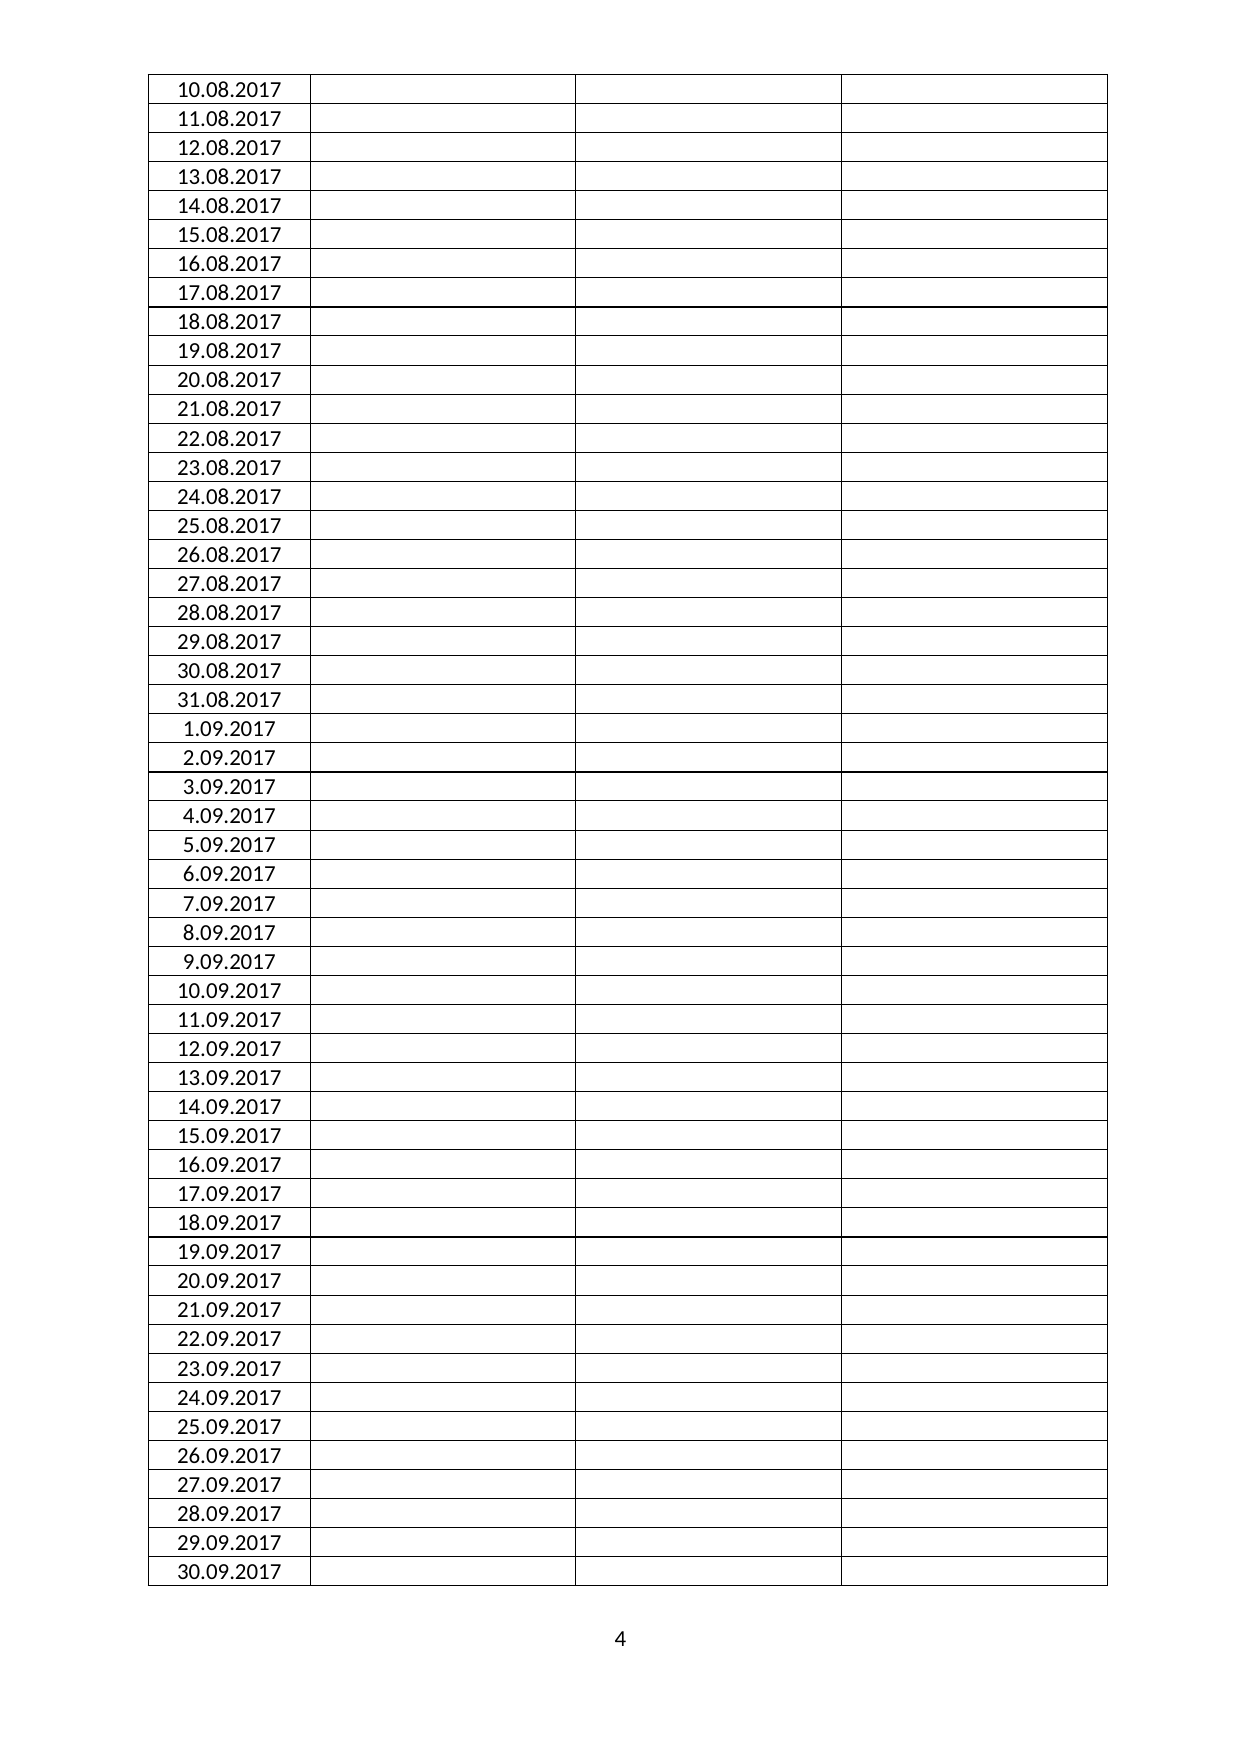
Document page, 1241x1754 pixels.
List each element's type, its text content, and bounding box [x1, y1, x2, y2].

table_cell [576, 685, 841, 713]
table_cell [576, 1005, 841, 1033]
table_cell 21.09.2017 [149, 1296, 310, 1323]
table_cell 4.09.2017 [149, 801, 310, 829]
table_cell 16.09.2017 [149, 1150, 310, 1178]
table_cell [576, 1208, 841, 1236]
table_cell [842, 1266, 1107, 1294]
table_cell [576, 1354, 841, 1382]
table_cell [842, 918, 1107, 946]
table_cell [576, 220, 841, 248]
table_cell [842, 249, 1107, 277]
table_cell [311, 918, 575, 946]
table_cell [311, 336, 575, 364]
table_cell [576, 366, 841, 393]
table_cell [842, 1005, 1107, 1033]
table_cell [311, 1179, 575, 1207]
table_cell 25.08.2017 [149, 511, 310, 539]
table_cell [576, 569, 841, 597]
table_cell [576, 104, 841, 132]
table_cell [311, 162, 575, 190]
table_cell [576, 1557, 841, 1585]
table_cell [842, 1238, 1107, 1265]
table_cell 24.08.2017 [149, 482, 310, 510]
table_cell [311, 1412, 575, 1440]
table_cell [842, 743, 1107, 771]
table_cell [842, 1383, 1107, 1411]
table_cell [311, 1528, 575, 1556]
table_cell [576, 831, 841, 858]
table_cell [576, 511, 841, 539]
table_cell [842, 1557, 1107, 1585]
table_cell [576, 1121, 841, 1149]
table_cell [311, 1034, 575, 1062]
table_cell 10.09.2017 [149, 976, 310, 1004]
table_cell 9.09.2017 [149, 947, 310, 975]
table_cell 11.09.2017 [149, 1005, 310, 1033]
table_cell 23.08.2017 [149, 453, 310, 481]
table_cell 22.09.2017 [149, 1325, 310, 1353]
table_cell [311, 1092, 575, 1120]
table_cell [842, 685, 1107, 713]
table_cell [576, 1092, 841, 1120]
table_cell [842, 133, 1107, 161]
table_cell [842, 162, 1107, 190]
table_cell [311, 308, 575, 335]
table_cell [842, 1179, 1107, 1207]
table_cell [576, 336, 841, 364]
table_cell [311, 1150, 575, 1178]
table_cell [576, 889, 841, 917]
table_cell [311, 511, 575, 539]
table_cell [311, 424, 575, 452]
table_cell [311, 1238, 575, 1265]
table_cell 28.09.2017 [149, 1499, 310, 1527]
table_cell [842, 191, 1107, 219]
table_cell 29.09.2017 [149, 1528, 310, 1556]
table_cell 27.08.2017 [149, 569, 310, 597]
table_cell 17.08.2017 [149, 278, 310, 306]
table_cell [842, 395, 1107, 423]
table_cell [576, 424, 841, 452]
table_cell [842, 801, 1107, 829]
table_cell 20.09.2017 [149, 1266, 310, 1294]
table_cell [576, 453, 841, 481]
table_cell [576, 1325, 841, 1353]
table_cell [576, 133, 841, 161]
table_cell [311, 191, 575, 219]
table_cell 8.09.2017 [149, 918, 310, 946]
table_cell [311, 104, 575, 132]
table_cell [842, 482, 1107, 510]
table_cell 5.09.2017 [149, 831, 310, 858]
table_cell [842, 1092, 1107, 1120]
table_cell [842, 860, 1107, 888]
table_cell 26.08.2017 [149, 540, 310, 568]
table_cell [576, 191, 841, 219]
table_cell [311, 656, 575, 684]
table_cell 15.08.2017 [149, 220, 310, 248]
table_cell 13.09.2017 [149, 1063, 310, 1091]
table_cell [311, 714, 575, 742]
table_cell [311, 860, 575, 888]
table_cell 6.09.2017 [149, 860, 310, 888]
table_cell [576, 1441, 841, 1469]
table_cell [576, 1383, 841, 1411]
table_cell [842, 75, 1107, 103]
table_cell [576, 482, 841, 510]
table_cell [311, 249, 575, 277]
table_cell [842, 656, 1107, 684]
table_cell [576, 1179, 841, 1207]
table_cell [842, 627, 1107, 655]
table_cell [576, 947, 841, 975]
table_cell [842, 1034, 1107, 1062]
table_cell [311, 1470, 575, 1498]
table_cell [311, 773, 575, 800]
table_cell [842, 104, 1107, 132]
table_cell [576, 598, 841, 626]
table_cell [311, 366, 575, 393]
table_cell [842, 1470, 1107, 1498]
table_cell [842, 976, 1107, 1004]
table_cell [842, 220, 1107, 248]
table_cell [842, 598, 1107, 626]
table_cell [842, 308, 1107, 335]
table_cell [311, 743, 575, 771]
table_cell 12.08.2017 [149, 133, 310, 161]
table_cell [576, 75, 841, 103]
table_cell 25.09.2017 [149, 1412, 310, 1440]
table_cell [842, 366, 1107, 393]
table_cell [311, 1296, 575, 1323]
table_cell [311, 395, 575, 423]
table_cell [842, 1296, 1107, 1323]
table_cell [842, 1528, 1107, 1556]
table_cell [842, 540, 1107, 568]
table_cell [311, 1208, 575, 1236]
table_cell [576, 1034, 841, 1062]
table_cell 19.09.2017 [149, 1238, 310, 1265]
table_cell [842, 947, 1107, 975]
table_cell [311, 133, 575, 161]
table_cell [311, 801, 575, 829]
table_cell [842, 1121, 1107, 1149]
table_cell 24.09.2017 [149, 1383, 310, 1411]
table_cell 29.08.2017 [149, 627, 310, 655]
table_cell 18.08.2017 [149, 308, 310, 335]
table_cell [576, 1150, 841, 1178]
table_cell [842, 1208, 1107, 1236]
table_cell 13.08.2017 [149, 162, 310, 190]
table_cell [311, 1121, 575, 1149]
table_cell [842, 453, 1107, 481]
table_cell [311, 1325, 575, 1353]
table_cell 11.08.2017 [149, 104, 310, 132]
table_cell [311, 540, 575, 568]
table_cell [311, 598, 575, 626]
table_cell [576, 1528, 841, 1556]
table_cell [842, 889, 1107, 917]
table_cell [842, 278, 1107, 306]
table_cell [311, 831, 575, 858]
table_cell [576, 714, 841, 742]
table_cell [576, 1238, 841, 1265]
table_cell [842, 1354, 1107, 1382]
table_cell 17.09.2017 [149, 1179, 310, 1207]
table_cell 14.09.2017 [149, 1092, 310, 1120]
table_cell [842, 569, 1107, 597]
table_cell [311, 685, 575, 713]
table_cell [576, 308, 841, 335]
table_cell 15.09.2017 [149, 1121, 310, 1149]
table_cell [842, 424, 1107, 452]
table_cell [842, 1441, 1107, 1469]
table_cell [842, 336, 1107, 364]
table_cell [576, 627, 841, 655]
table_cell [311, 220, 575, 248]
table_cell [576, 743, 841, 771]
table_cell 1.09.2017 [149, 714, 310, 742]
table_cell [311, 627, 575, 655]
table_cell 21.08.2017 [149, 395, 310, 423]
table_cell [842, 1063, 1107, 1091]
table_cell [576, 656, 841, 684]
table_cell [311, 1499, 575, 1527]
table_cell [842, 511, 1107, 539]
table_cell 3.09.2017 [149, 773, 310, 800]
table_cell [311, 947, 575, 975]
table_cell [311, 1383, 575, 1411]
table_cell [311, 278, 575, 306]
table_cell [576, 395, 841, 423]
table_cell [576, 860, 841, 888]
table_cell 14.08.2017 [149, 191, 310, 219]
table_cell 27.09.2017 [149, 1470, 310, 1498]
table_cell 10.08.2017 [149, 75, 310, 103]
table_cell [576, 540, 841, 568]
table_cell [311, 453, 575, 481]
table_cell 12.09.2017 [149, 1034, 310, 1062]
table_cell [842, 773, 1107, 800]
table_cell 19.08.2017 [149, 336, 310, 364]
table_cell [311, 482, 575, 510]
table_cell 30.08.2017 [149, 656, 310, 684]
table_cell 18.09.2017 [149, 1208, 310, 1236]
table_cell [576, 918, 841, 946]
table_cell [842, 1325, 1107, 1353]
table_cell 16.08.2017 [149, 249, 310, 277]
table_cell [311, 1063, 575, 1091]
table_cell 23.09.2017 [149, 1354, 310, 1382]
table_cell [576, 249, 841, 277]
table_cell 28.08.2017 [149, 598, 310, 626]
table_cell [311, 889, 575, 917]
table_cell [311, 1557, 575, 1585]
table_cell [842, 714, 1107, 742]
table_cell [576, 801, 841, 829]
table_cell [576, 773, 841, 800]
table_cell [576, 278, 841, 306]
table_cell 26.09.2017 [149, 1441, 310, 1469]
table_cell [576, 976, 841, 1004]
table_cell 20.08.2017 [149, 366, 310, 393]
table_cell [311, 1266, 575, 1294]
table_cell [576, 1063, 841, 1091]
table_cell [576, 1296, 841, 1323]
table_cell [311, 1354, 575, 1382]
table_cell 2.09.2017 [149, 743, 310, 771]
table_cell [311, 1441, 575, 1469]
table_cell [311, 75, 575, 103]
table_cell 22.08.2017 [149, 424, 310, 452]
table_cell [576, 1499, 841, 1527]
table_cell [576, 1412, 841, 1440]
table_cell 31.08.2017 [149, 685, 310, 713]
table_cell [576, 1266, 841, 1294]
table_cell [576, 162, 841, 190]
table_cell [311, 1005, 575, 1033]
table_cell [842, 1150, 1107, 1178]
table_cell [311, 976, 575, 1004]
table_cell [576, 1470, 841, 1498]
table_cell [842, 1412, 1107, 1440]
table_cell [311, 569, 575, 597]
table_cell 7.09.2017 [149, 889, 310, 917]
table_cell [842, 831, 1107, 858]
table_cell [842, 1499, 1107, 1527]
table_cell 30.09.2017 [149, 1557, 310, 1585]
